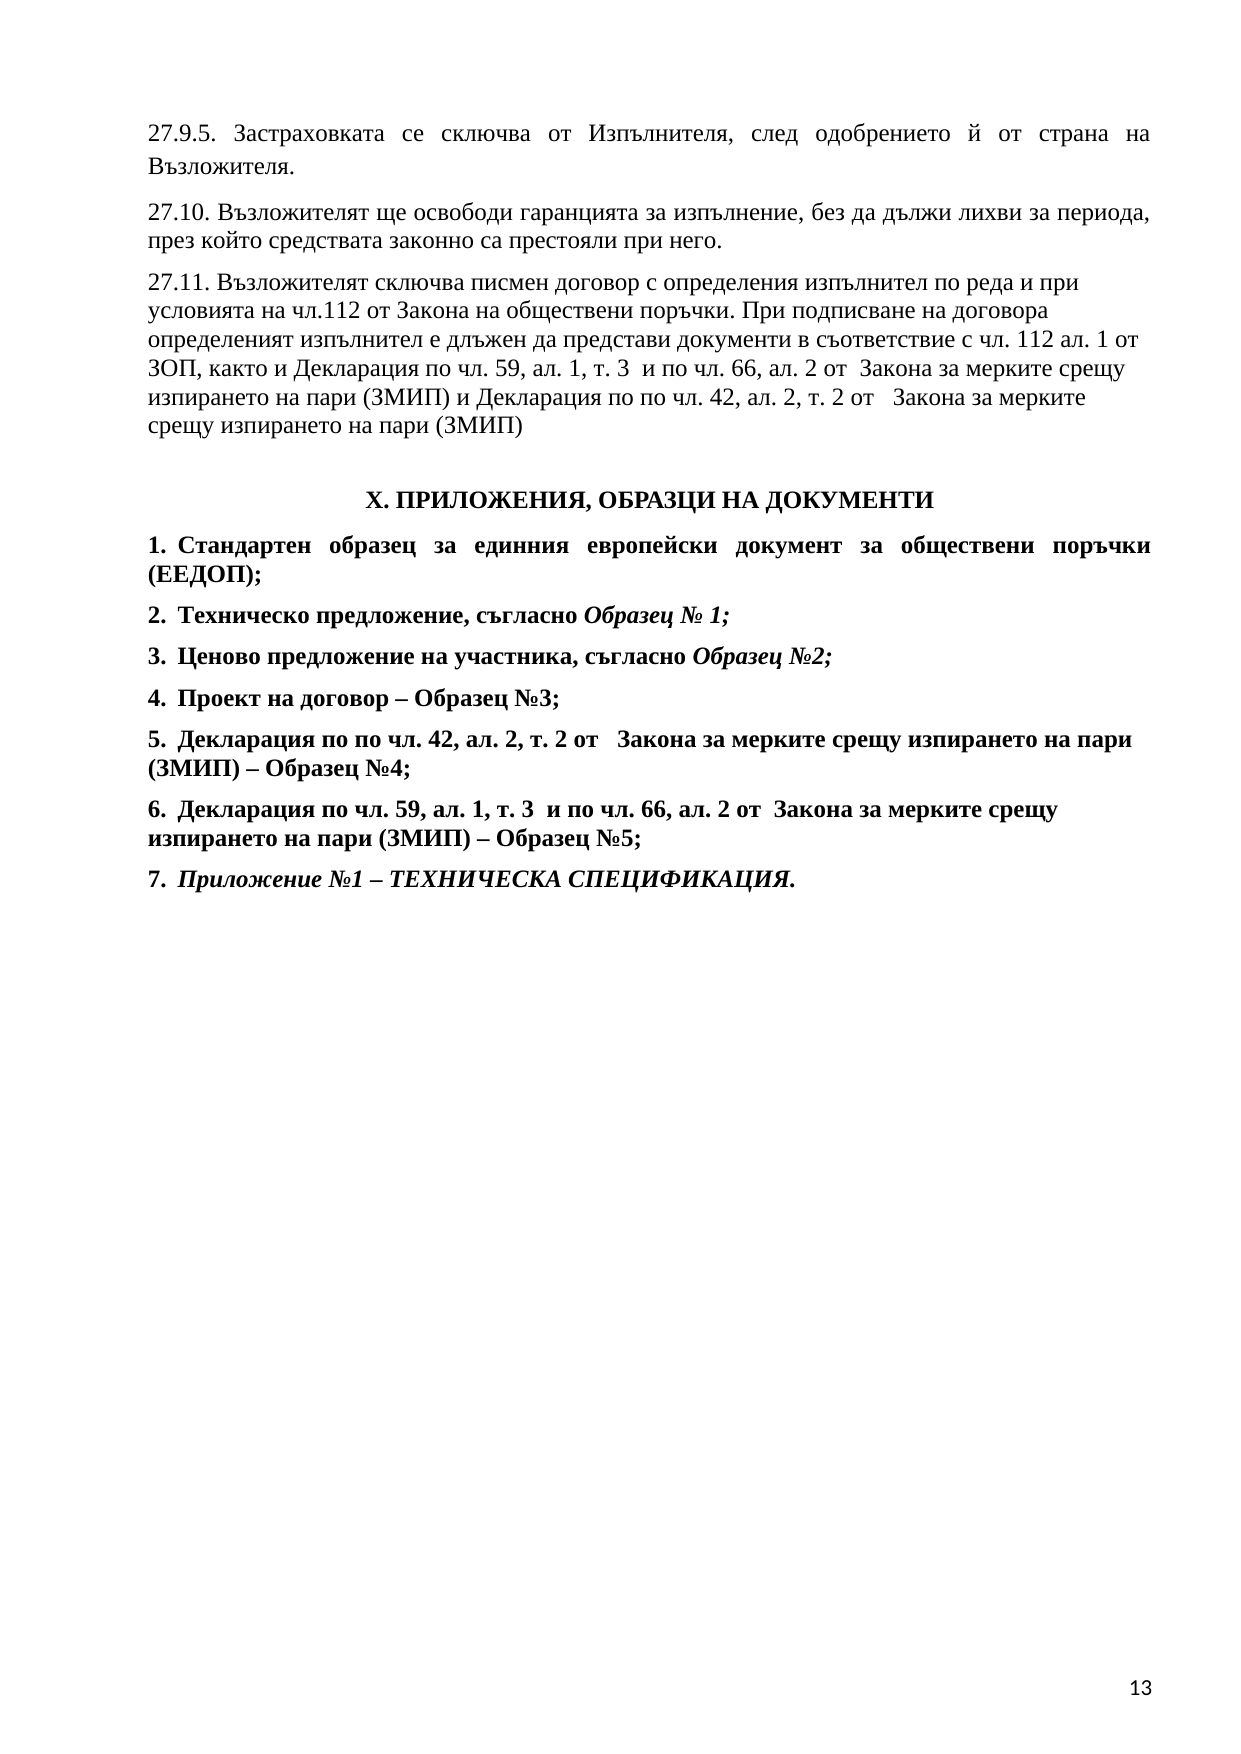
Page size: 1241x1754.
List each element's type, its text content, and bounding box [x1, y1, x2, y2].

list Декларация по чл. 59, ал. 1, т. 3 и по чл. 66, ал. 2 от Закона за мерките срещу изпирането на пари (ЗМИП) – Образец №5; [148, 794, 1152, 851]
list Ценово предложение на участника, съгласно Образец №2; [148, 641, 1152, 670]
list Техническо предложение, съгласно Образец № 1; [148, 600, 1152, 629]
text 27.11. Възложителят сключва писмен договор с определения изпълнител по реда и при условията на чл.112 от Закона на обществени поръчки. При подписване на договора определеният изпълнител е длъжен да представи документи в съответствие с чл. 112 ал. 1 от ЗОП, както и Декларация по чл. 59, ал. 1, т. 3 и по чл. 66, ал. 2 от Закона за мерките срещу изпирането на пари (ЗМИП) и Декларация по по чл. 42, ал. 2, т. 2 от Закона за мерките срещу изпирането на пари (ЗМИП) [148, 267, 1152, 439]
list Декларация по по чл. 42, ал. 2, т. 2 от Закона за мерките срещу изпирането на пари (ЗМИП) – Образец №4; [148, 724, 1152, 781]
list Стандартен образец за единния европейски документ за обществени поръчки (ЕЕДОП); [148, 530, 1152, 588]
text 27.10. Възложителят ще освободи гаранцията за изпълнение, без да дължи лихви за периода, през който средствата законно са престояли при него. [148, 197, 1152, 254]
list Проект на договор – Образец №3; [148, 683, 1152, 711]
list Приложение №1 – ТЕХНИЧЕСКА СПЕЦИФИКАЦИЯ. [148, 864, 1152, 893]
text X. ПРИЛОЖЕНИЯ, ОБРАЗЦИ НА ДОКУМЕНТИ [148, 485, 1152, 513]
text 27.9.5. Застраховката се сключва от Изпълнителя, след одобрението й от страна на Възложителя. [148, 118, 1152, 180]
